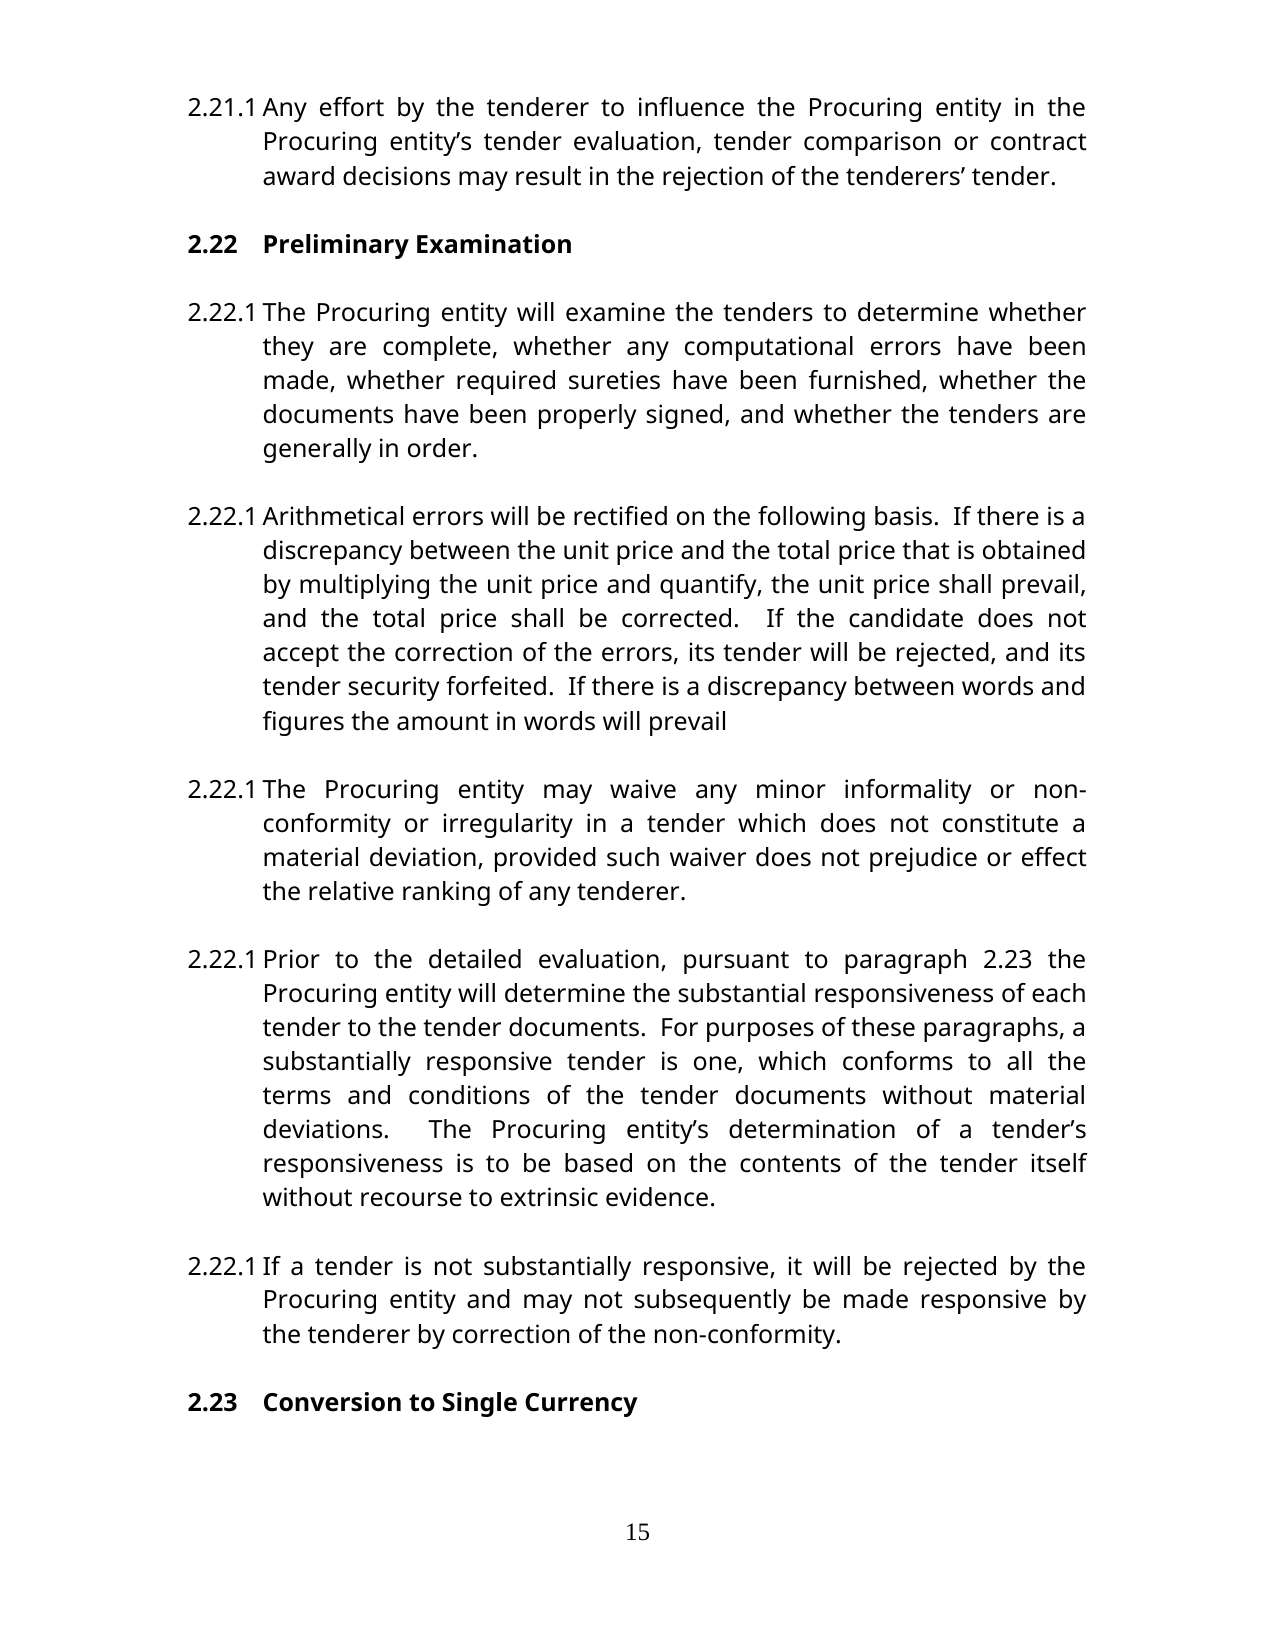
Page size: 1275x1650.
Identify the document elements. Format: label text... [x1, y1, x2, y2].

subtitle 2.23 Conversion to Single Currency [187, 1384, 1087, 1418]
list The Procuring entity will examine the tenders to determine whether they are complete, whether any computational errors have been made, whether required sureties have been furnished, whether the documents have been properly signed, and whether the tenders are generally in order. [187, 294, 1087, 465]
list Any effort by the tenderer to influence the Procuring entity in the Procuring entity’s tender evaluation, tender comparison or contract award decisions may result in the rejection of the tenderers’ tender. [187, 90, 1087, 192]
list If a tender is not substantially responsive, it will be rejected by the Procuring entity and may not subsequently be made responsive by the tenderer by correction of the non-conformity. [187, 1248, 1087, 1350]
list Prior to the detailed evaluation, pursuant to paragraph 2.23 the Procuring entity will determine the substantial responsiveness of each tender to the tender documents. For purposes of these paragraphs, a substantially responsive tender is one, which conforms to all the terms and conditions of the tender documents without material deviations. The Procuring entity’s determination of a tender’s responsiveness is to be based on the contents of the tender itself without recourse to extrinsic evidence. [187, 942, 1087, 1214]
list The Procuring entity may waive any minor informality or non-conformity or irregularity in a tender which does not constitute a material deviation, provided such waiver does not prejudice or effect the relative ranking of any tenderer. [187, 771, 1087, 907]
list Arithmetical errors will be rectified on the following basis. If there is a discrepancy between the unit price and the total price that is obtained by multiplying the unit price and quantify, the unit price shall prevail, and the total price shall be corrected. If the candidate does not accept the correction of the errors, its tender will be rejected, and its tender security forfeited. If there is a discrepancy between words and figures the amount in words will prevail [187, 499, 1087, 737]
subtitle 2.22 Preliminary Examination [187, 226, 1087, 260]
